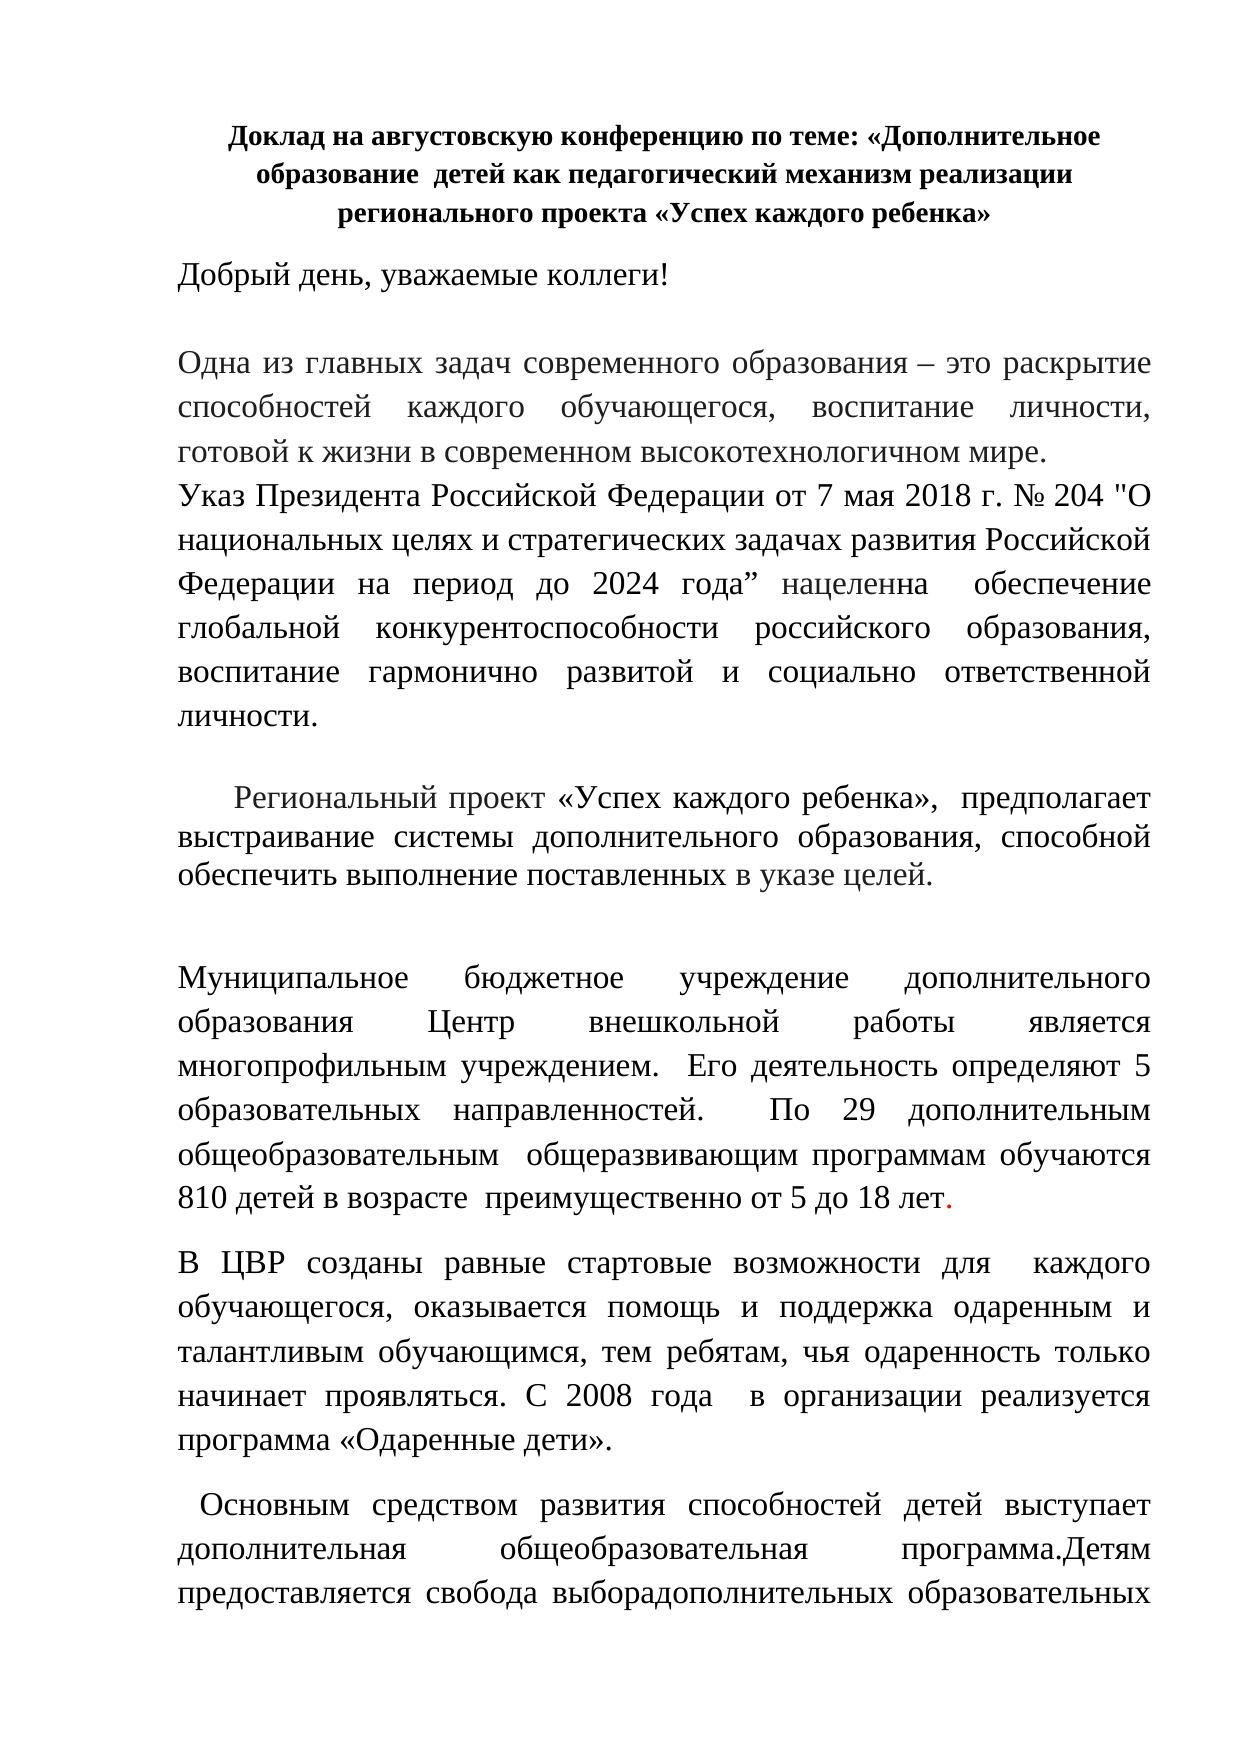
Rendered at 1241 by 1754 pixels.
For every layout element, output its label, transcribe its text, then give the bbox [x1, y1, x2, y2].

text Муниципальное бюджетное учреждение дополнительного образования Центр внешкольной работы является многопрофильным учреждением. Его деятельность определяют 5 образовательных направленностей. По 29 дополнительным общеобразовательным общеразвивающим программам обучаются 810 детей в возрасте преимущественно от 5 до 18 лет. [177, 957, 1152, 1216]
text Региональный проект «Успех каждого ребенка», предполагает выстраивание системы дополнительного образования, способной обеспечить выполнение поставленных в указе целей. [177, 778, 1152, 893]
text Добрый день, уважаемые коллеги! [177, 254, 1152, 293]
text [177, 1484, 1152, 1610]
text Указ Президента Российской Федерации от 7 мая 2018 г. № 204 "О национальных целях и стратегических задачах развития Российской Федерации на период до 2024 года” нацеленна обеспечение глобальной конкурентоспособности российского образования, воспитание гармонично развитой и социально ответственной личности. [177, 557, 1152, 733]
text Указ Президента Российской Федерации от 7 мая 2018 г. № 204 "О национальных целях и стратегических задачах развития Российской Федерации на период до 2024 года” нацеленна обеспечение глобальной конкурентоспособности российского образования, воспитание гармонично развитой и социально ответственной личности. [177, 475, 1152, 519]
text В ЦВР созданы равные стартовые возможности для каждого обучающегося, оказывается помощь и поддержка одаренным и талантливым обучающимся, тем ребятам, чья одаренность только начинает проявляться. С 2008 года в организации реализуется программа «Одаренные дети». [177, 1243, 1152, 1457]
text Доклад на августовскую конференцию по теме: «Дополнительное образование детей как педагогический механизм реализации регионального проекта «Успех каждого ребенка» [177, 118, 1152, 229]
text Одна из главных задач современного образования – это раскрытие способностей каждого обучающегося, воспитание личности, готовой к жизни в современном высокотехнологичном мире. [177, 343, 1152, 469]
